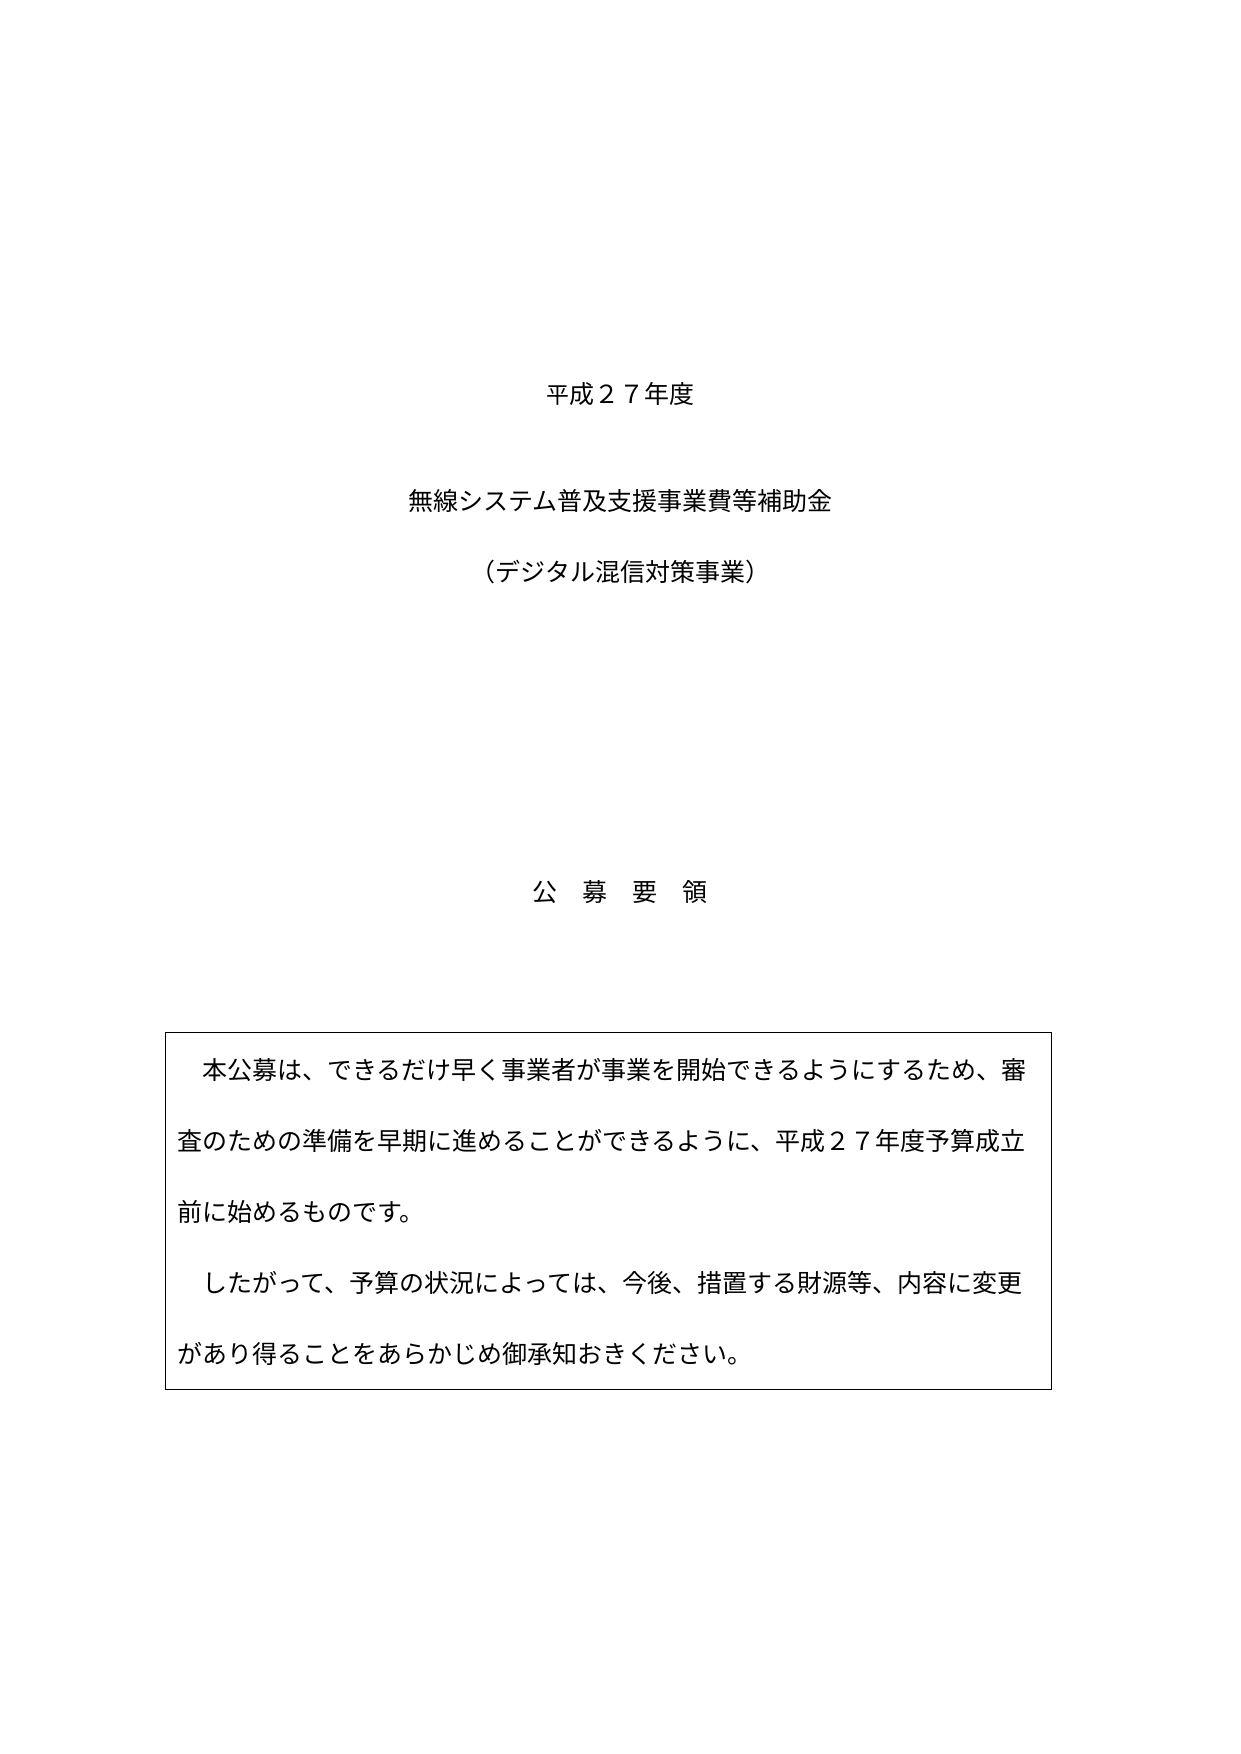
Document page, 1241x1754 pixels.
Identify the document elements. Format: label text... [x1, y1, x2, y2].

text 平成２７年度 [165, 357, 1075, 428]
text 無線システム普及支援事業費等補助金 [165, 464, 1075, 535]
text （デジタル混信対策事業） [165, 535, 1075, 606]
text 公 募 要 領 [165, 855, 1075, 926]
table_header 本公募は、できるだけ早く事業者が事業を開始できるようにするため、審査のための準備を早期に進めることができるように、平成２７年度予算成立前に始めるものです。 したがって、予算の状況によっては、今後、措置する財源等、内容に変更があり得ることをあらかじめ御承知おきください。 [166, 1033, 1051, 1388]
